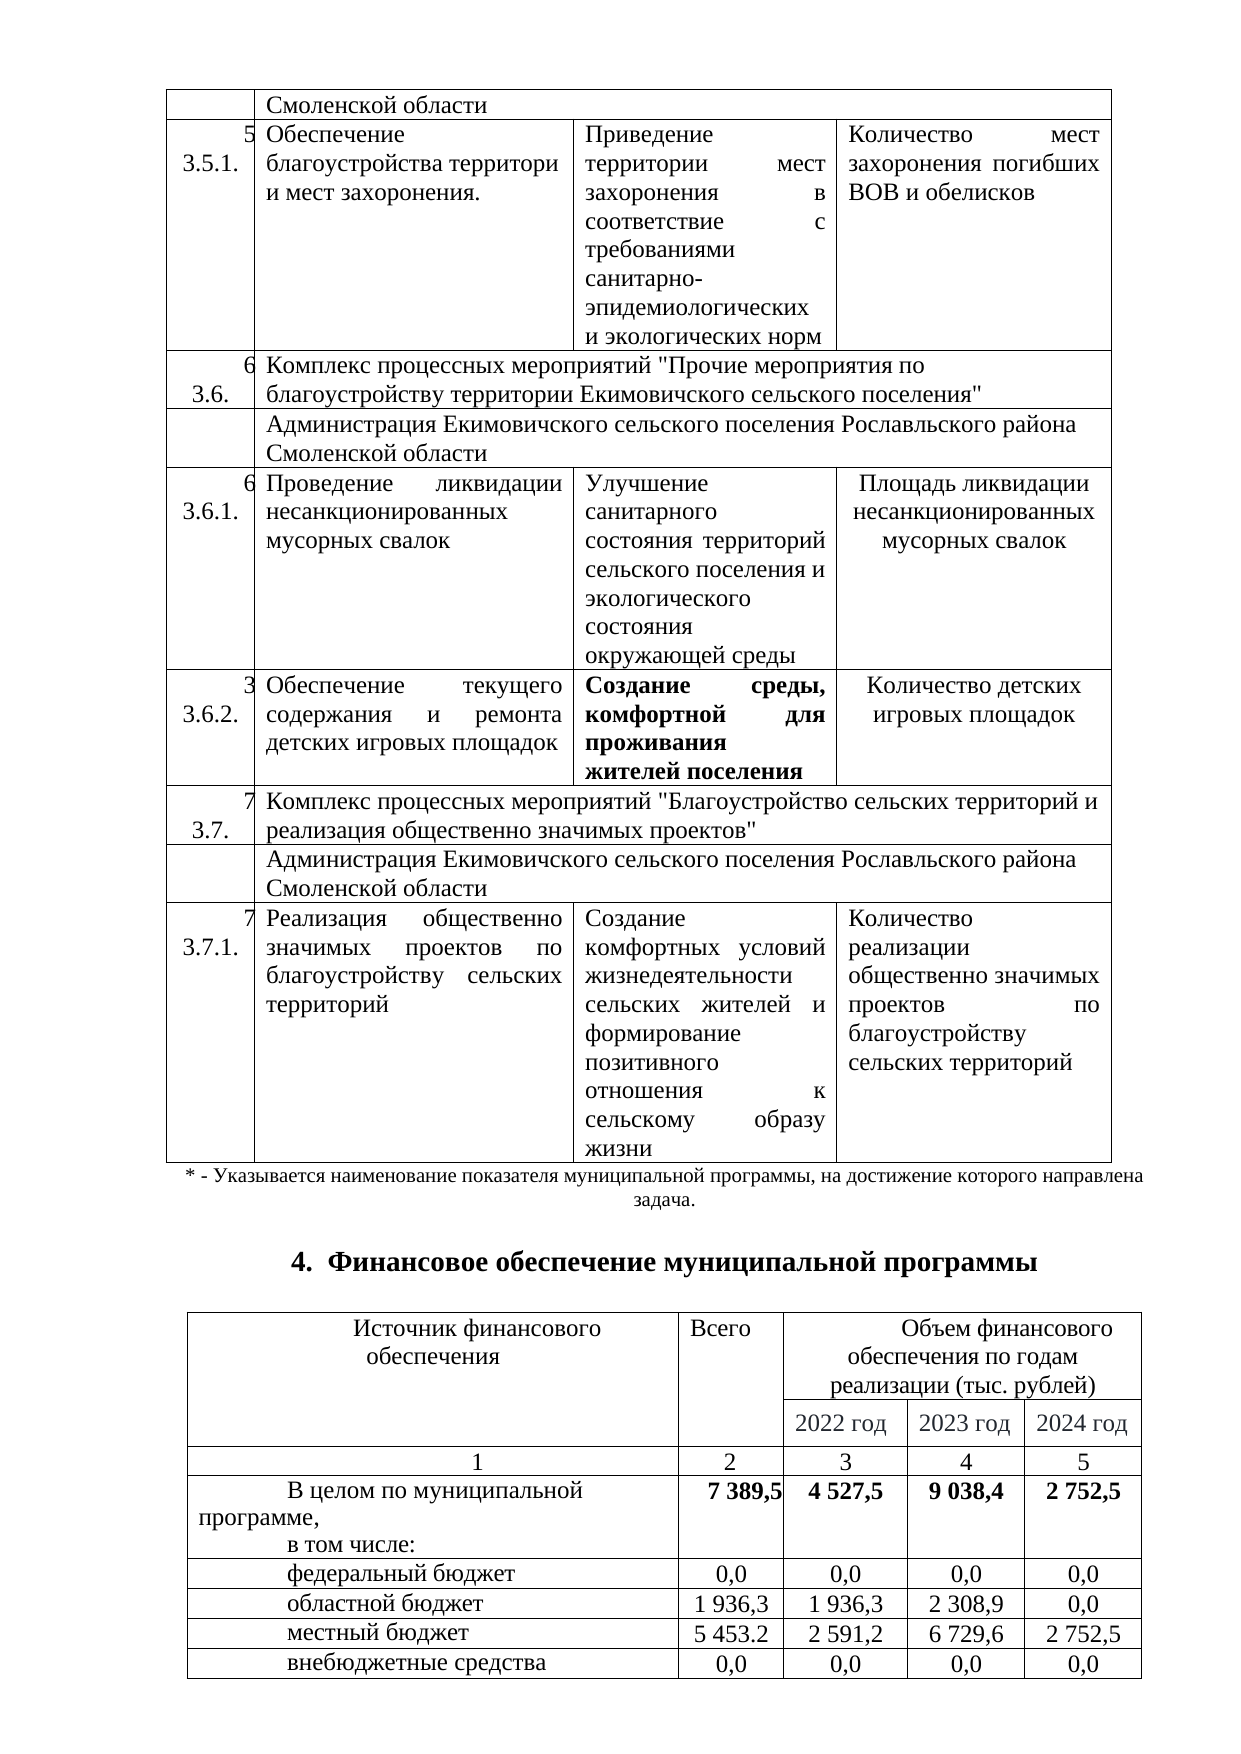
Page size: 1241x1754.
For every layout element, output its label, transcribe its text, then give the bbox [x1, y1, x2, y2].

table_cell 5 [1025, 1447, 1141, 1475]
table_cell 53.5.1. [167, 120, 254, 349]
table_cell [167, 90, 254, 118]
table_cell 1 936,3 [784, 1589, 907, 1618]
table_cell Создание среды, комфортной для проживания жителей поселения [574, 670, 836, 785]
table_cell 0,0 [1025, 1559, 1141, 1588]
table_cell 3 [784, 1447, 907, 1475]
table_cell местный бюджет [188, 1619, 678, 1648]
table_cell Администрация Екимовичского сельского поселения Рославльского района Смоленской области [255, 409, 1111, 467]
table_cell 0,0 [908, 1649, 1024, 1677]
table_cell 5 453.2 [679, 1619, 783, 1648]
table_cell 63.6.1. [167, 468, 254, 669]
table_cell 1 [188, 1447, 678, 1475]
text 4. Финансовое обеспечение муниципальной программы [177, 1244, 1152, 1278]
table_header Объем финансового обеспечения по годам реализации (тыс. рублей) [784, 1313, 1141, 1399]
table_cell 63.6. [167, 351, 254, 408]
table_cell 0,0 [908, 1559, 1024, 1588]
table_cell Комплекс процессных мероприятий "Прочие мероприятия по благоустройству территории Екимовичского сельского поселения" [255, 351, 1111, 408]
text * - Указывается наименование показателя муниципальной программы, на достижение которого направлена задача. [177, 1163, 1152, 1211]
table_cell 4 [908, 1447, 1024, 1475]
table_header Всего [679, 1313, 783, 1446]
table_cell Количество детских игровых площадок [837, 670, 1111, 785]
table_cell федеральный бюджет [188, 1559, 678, 1588]
table_cell 0,0 [784, 1649, 907, 1677]
table_cell [167, 845, 254, 902]
table_cell 0,0 [1025, 1589, 1141, 1618]
table_cell 2 591,2 [784, 1619, 907, 1648]
table_cell 2 752,5 [1025, 1619, 1141, 1648]
table_cell 73.7. [167, 786, 254, 843]
table_cell 9 038,4 [908, 1476, 1024, 1558]
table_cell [255, 90, 1111, 118]
table_cell 0,0 [1025, 1649, 1141, 1677]
table_cell [167, 409, 254, 467]
table_header Источник финансового обеспечения [188, 1313, 678, 1446]
table_cell Приведение территории мест захоронения в соответствие с требованиями санитарно-эпидемиологических и экологических норм [574, 120, 836, 349]
table_cell Улучшение санитарного состояния территорий сельского поселения и экологического состояния окружающей среды [574, 468, 836, 669]
table_cell 2 308,9 [908, 1589, 1024, 1618]
table_cell 0,0 [784, 1559, 907, 1588]
table_cell 2023 год [908, 1400, 1024, 1446]
table_cell областной бюджет [188, 1589, 678, 1618]
table_cell Реализация общественно значимых проектов по благоустройству сельских территорий [255, 903, 573, 1162]
table_cell Комплекс процессных мероприятий "Благоустройство сельских территорий и реализация общественно значимых проектов" [255, 786, 1111, 843]
table_cell 0,0 [679, 1649, 783, 1677]
table_cell Проведение ликвидации несанкционированных мусорных свалок [255, 468, 573, 669]
table_cell В целом по муниципальной программе, в том числе: [188, 1476, 678, 1558]
table_cell 1 936,3 [679, 1589, 783, 1618]
table_cell 0,0 [679, 1559, 783, 1588]
table_cell Обеспечение благоустройства территории мест захоронения. [255, 120, 573, 349]
table_cell 2 752,5 [1025, 1476, 1141, 1558]
table_cell Администрация Екимовичского сельского поселения Рославльского района Смоленской области [255, 845, 1111, 902]
table_cell 4 527,5 [784, 1476, 907, 1558]
table_cell 2 [679, 1447, 783, 1475]
table_cell Количество мест захоронения погибших ВОВ и обелисков [837, 120, 1111, 349]
table_cell 2022 год [784, 1400, 907, 1446]
table_cell внебюджетные средства [188, 1649, 678, 1677]
table_cell 6 729,6 [908, 1619, 1024, 1648]
table_cell Обеспечение текущего содержания и ремонта детских игровых площадок [255, 670, 573, 785]
table_cell 7 389,5 [679, 1476, 783, 1558]
table_cell 73.7.1. [167, 903, 254, 1162]
table_cell 33.6.2. [167, 670, 254, 785]
table_cell Создание комфортных условий жизнедеятельности сельских жителей и формирование позитивного отношения к сельскому образу жизни [574, 903, 836, 1162]
table_cell Площадь ликвидации несанкционированных мусорных свалок [837, 468, 1111, 669]
table_cell 2024 год [1025, 1400, 1141, 1446]
table_cell Количество реализации общественно значимых проектов по благоустройству сельских территорий [837, 903, 1111, 1162]
